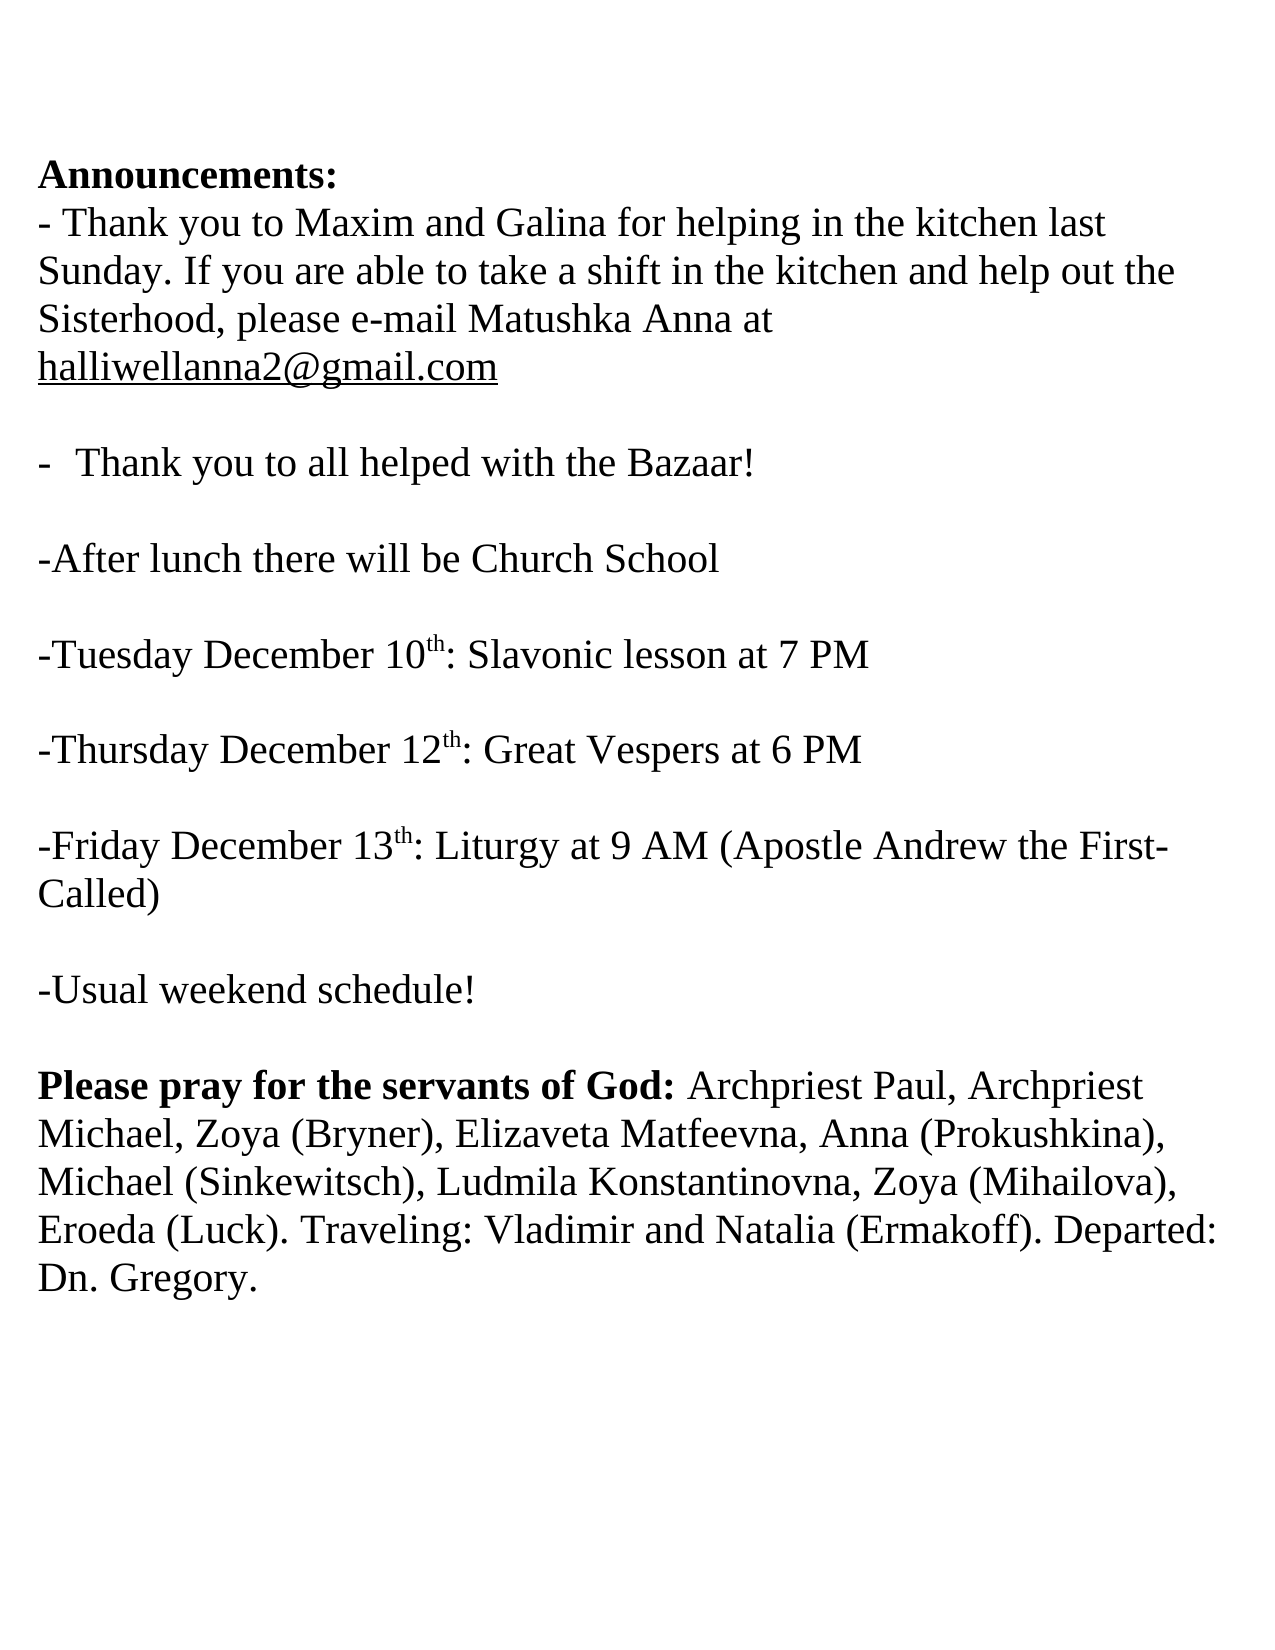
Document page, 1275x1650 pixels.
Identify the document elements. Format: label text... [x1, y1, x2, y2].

text -Usual weekend schedule! [37, 964, 1228, 1012]
list Thank you to all helped with the Bazaar! [37, 437, 1228, 485]
text -After lunch there will be Church School [37, 533, 1228, 581]
text -Friday December 13th: Liturgy at 9 AM (Apostle Andrew the First-Called) [37, 821, 1228, 917]
text Announcements: [37, 150, 1228, 198]
text - Thank you to Maxim and Galina for helping in the kitchen last Sunday. If you are able to take a shift in the kitchen and help out the Sisterhood, please e-mail Matushka Anna at halliwellanna2@gmail.com [37, 198, 1228, 389]
text Please pray for the servants of God: Archpriest Paul, Archpriest Michael, Zoya (Bryner), Elizaveta Matfeevna, Anna (Prokushkina), Michael (Sinkewitsch), Ludmila Konstantinovna, Zoya (Mihailova), Eroeda (Luck). Traveling: Vladimir and Natalia (Ermakoff). Departed: Dn. Gregory. [37, 1060, 1228, 1300]
text -Tuesday December 10th: Slavonic lesson at 7 PM [37, 629, 1228, 677]
text -Thursday December 12th: Great Vespers at 6 PM [37, 725, 1228, 773]
